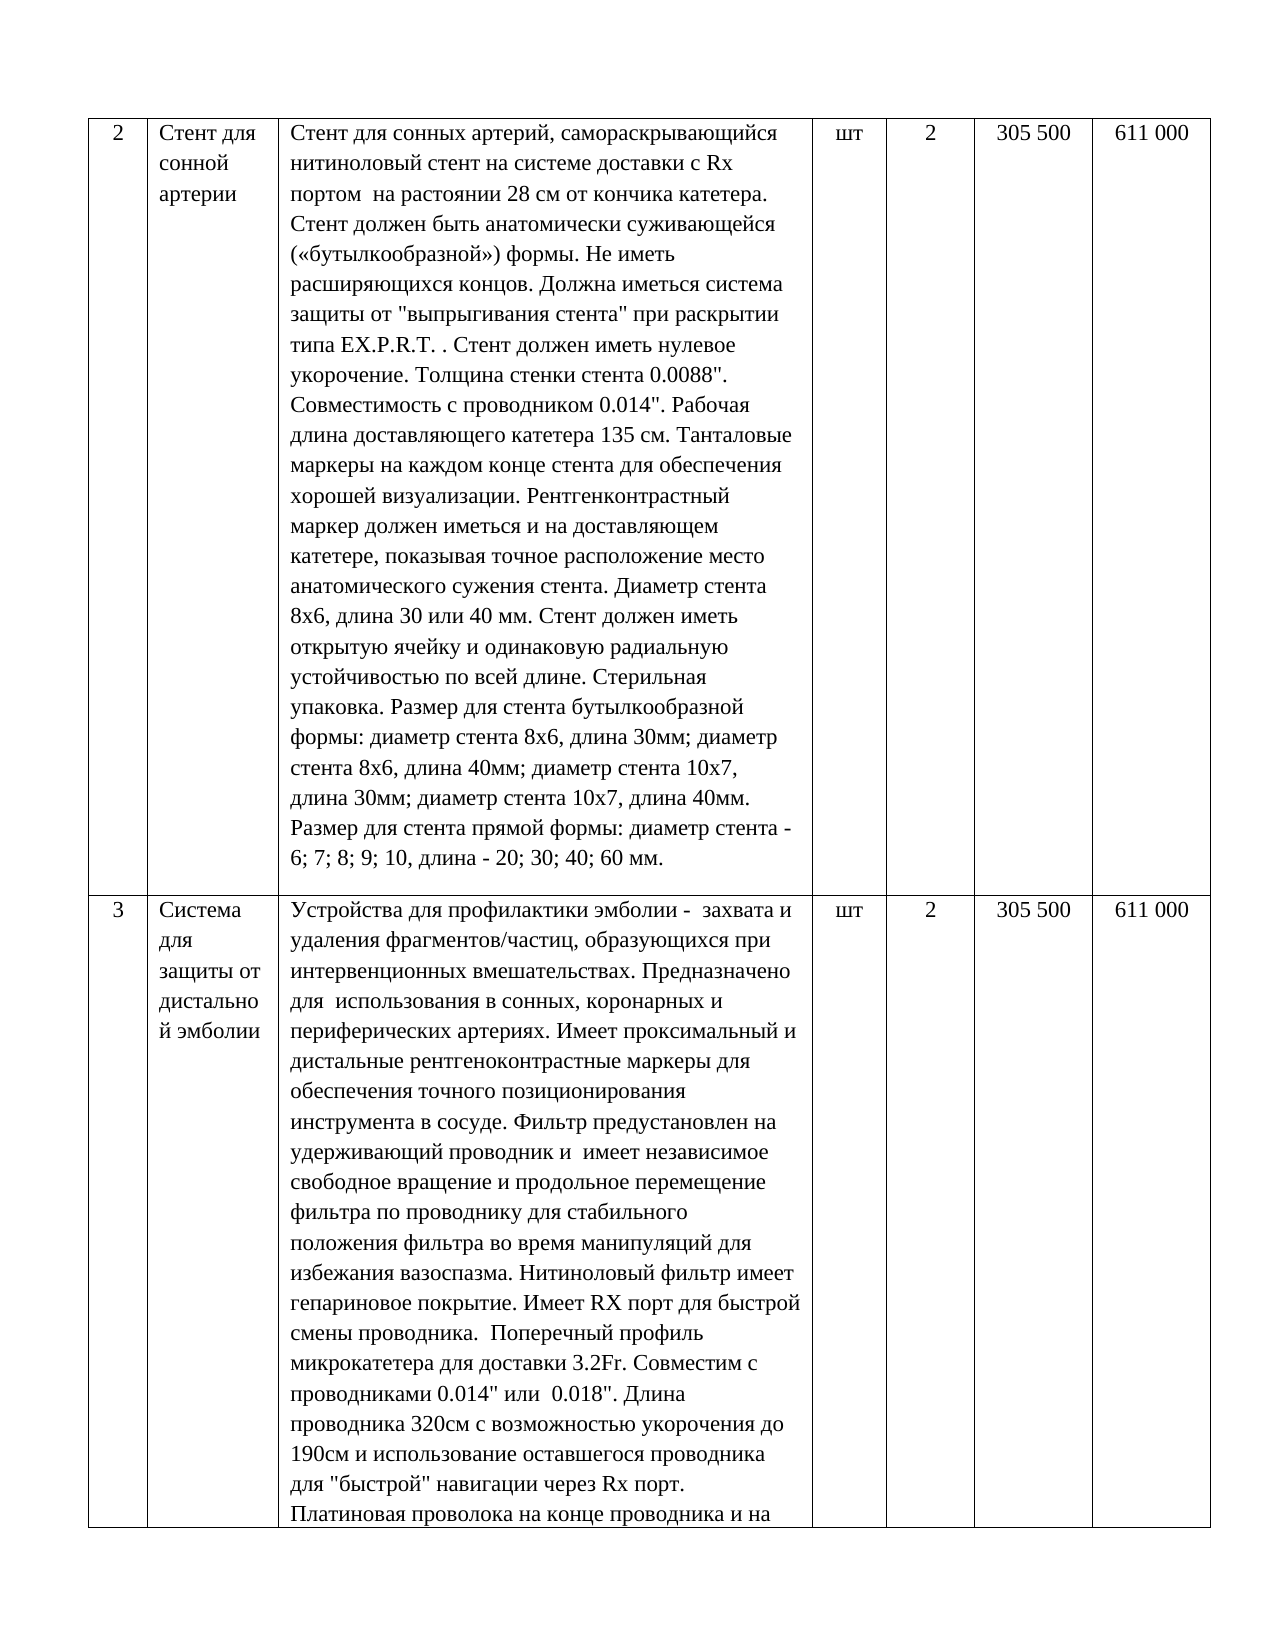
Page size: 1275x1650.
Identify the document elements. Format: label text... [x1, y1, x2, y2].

table_cell 305 500 [975, 119, 1092, 895]
table_cell шт [813, 119, 886, 895]
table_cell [148, 896, 278, 1527]
table_cell 2 [89, 119, 147, 895]
table_cell 2 [887, 119, 974, 895]
table_cell Стент для сонной артерии [148, 119, 278, 895]
table_cell 3 [89, 896, 147, 1527]
table_cell Стент для сонных артерий, cамораскрывающийся нитиноловый стент на системе доставки с Rх портом на растоянии 28 см от кончика катетера. Стент должен быть анатомически суживающейся («бутылкообразной») формы. Не иметь расширяющихся концов. Должна иметься система защиты от "выпрыгивания стента" при раскрытии типа EX.P.R.T. . Стент должен иметь нулевое укорочение. Толщина стенки стента 0.0088". Совместимость с проводником 0.014". Рабочая длина доставляющего катетера 135 см. Танталовые маркеры на каждом конце стента для обеспечения хорошей визуализации. Рентгенконтрастный маркер должен иметься и на доставляющем катетере, показывая точное расположение место анатомического сужения стента. Диаметр стента 8х6, длина 30 или 40 мм. Стент должен иметь открытую ячейку и одинаковую радиальную устойчивостью по всей длине. Стерильная упаковка. Размер для стента бутылкообразной формы: диаметр стента 8х6, длина 30мм; диаметр стента 8х6, длина 40мм; диаметр стента 10х7, длина 30мм; диаметр стента 10х7, длина 40мм. Размер для стента прямой формы: диаметр стента - 6; 7; 8; 9; 10, длина - 20; 30; 40; 60 мм. [279, 119, 812, 895]
table_cell 611 000 [1093, 896, 1210, 1527]
table_cell шт [813, 896, 886, 1527]
table_cell 2 [887, 896, 974, 1527]
table_cell 611 000 [1093, 119, 1210, 895]
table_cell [279, 896, 812, 1527]
table_cell 305 500 [975, 896, 1092, 1527]
